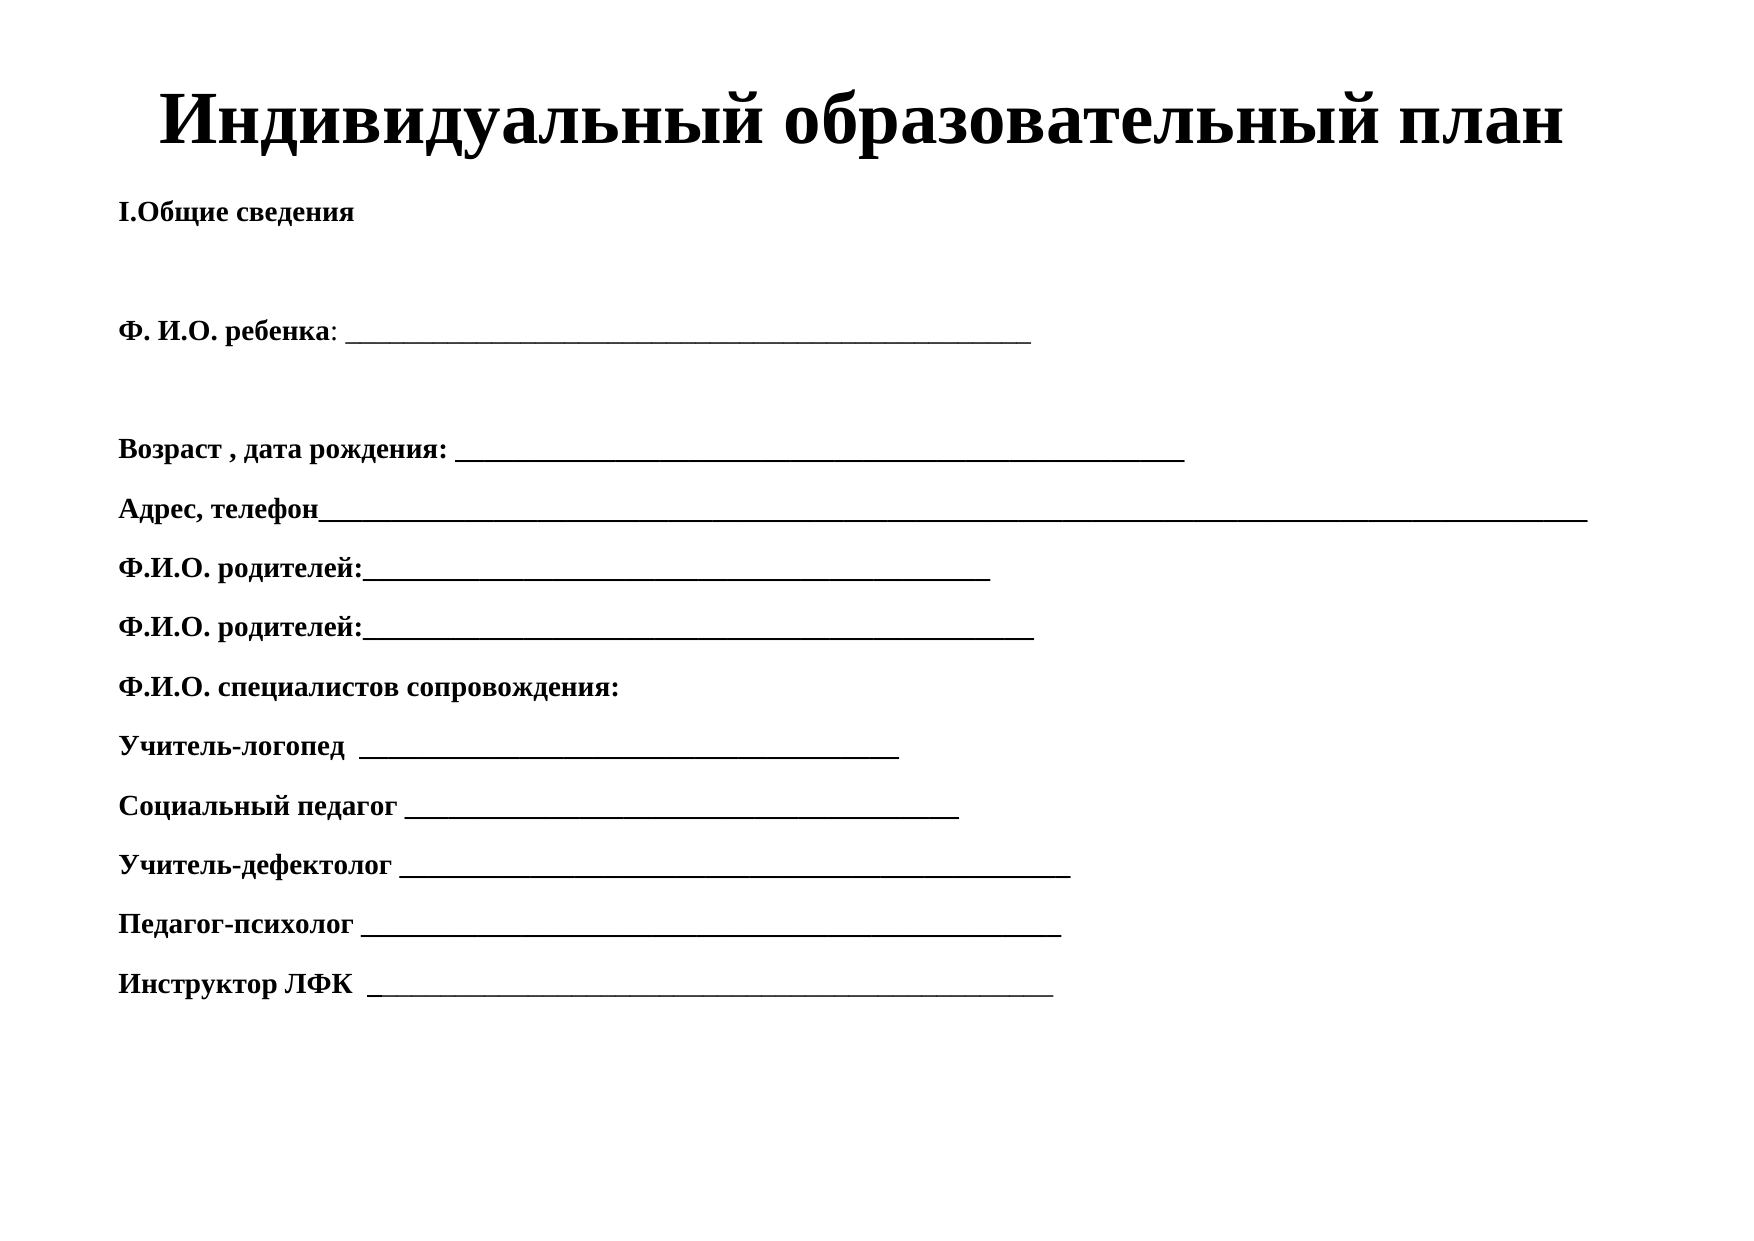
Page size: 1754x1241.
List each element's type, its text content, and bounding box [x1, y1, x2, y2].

text Ф.И.О. специалистов сопровождения: [118, 669, 1606, 702]
text Ф.И.О. родителей:______________________________________________ [118, 609, 1606, 643]
text Педагог-психолог ________________________________________________ [118, 906, 1606, 940]
text Ф. И.О. ребенка: _______________________________________________ [118, 313, 1606, 346]
text Учитель-логопед _____________________________________ [118, 728, 1606, 762]
text Индивидуальный образовательный план [118, 74, 1606, 160]
text Адрес, телефон_______________________________________________________________________________________ [118, 491, 1606, 524]
text Возраст , дата рождения: __________________________________________________ [118, 431, 1606, 465]
text Социальный педагог ______________________________________ [118, 788, 1606, 821]
text I.Общие сведения [118, 194, 1606, 227]
text Учитель-дефектолог ______________________________________________ [118, 847, 1606, 881]
text Инструктор ЛФК _______________________________________________ [118, 966, 1606, 999]
text Ф.И.О. родителей:___________________________________________ [118, 550, 1606, 584]
